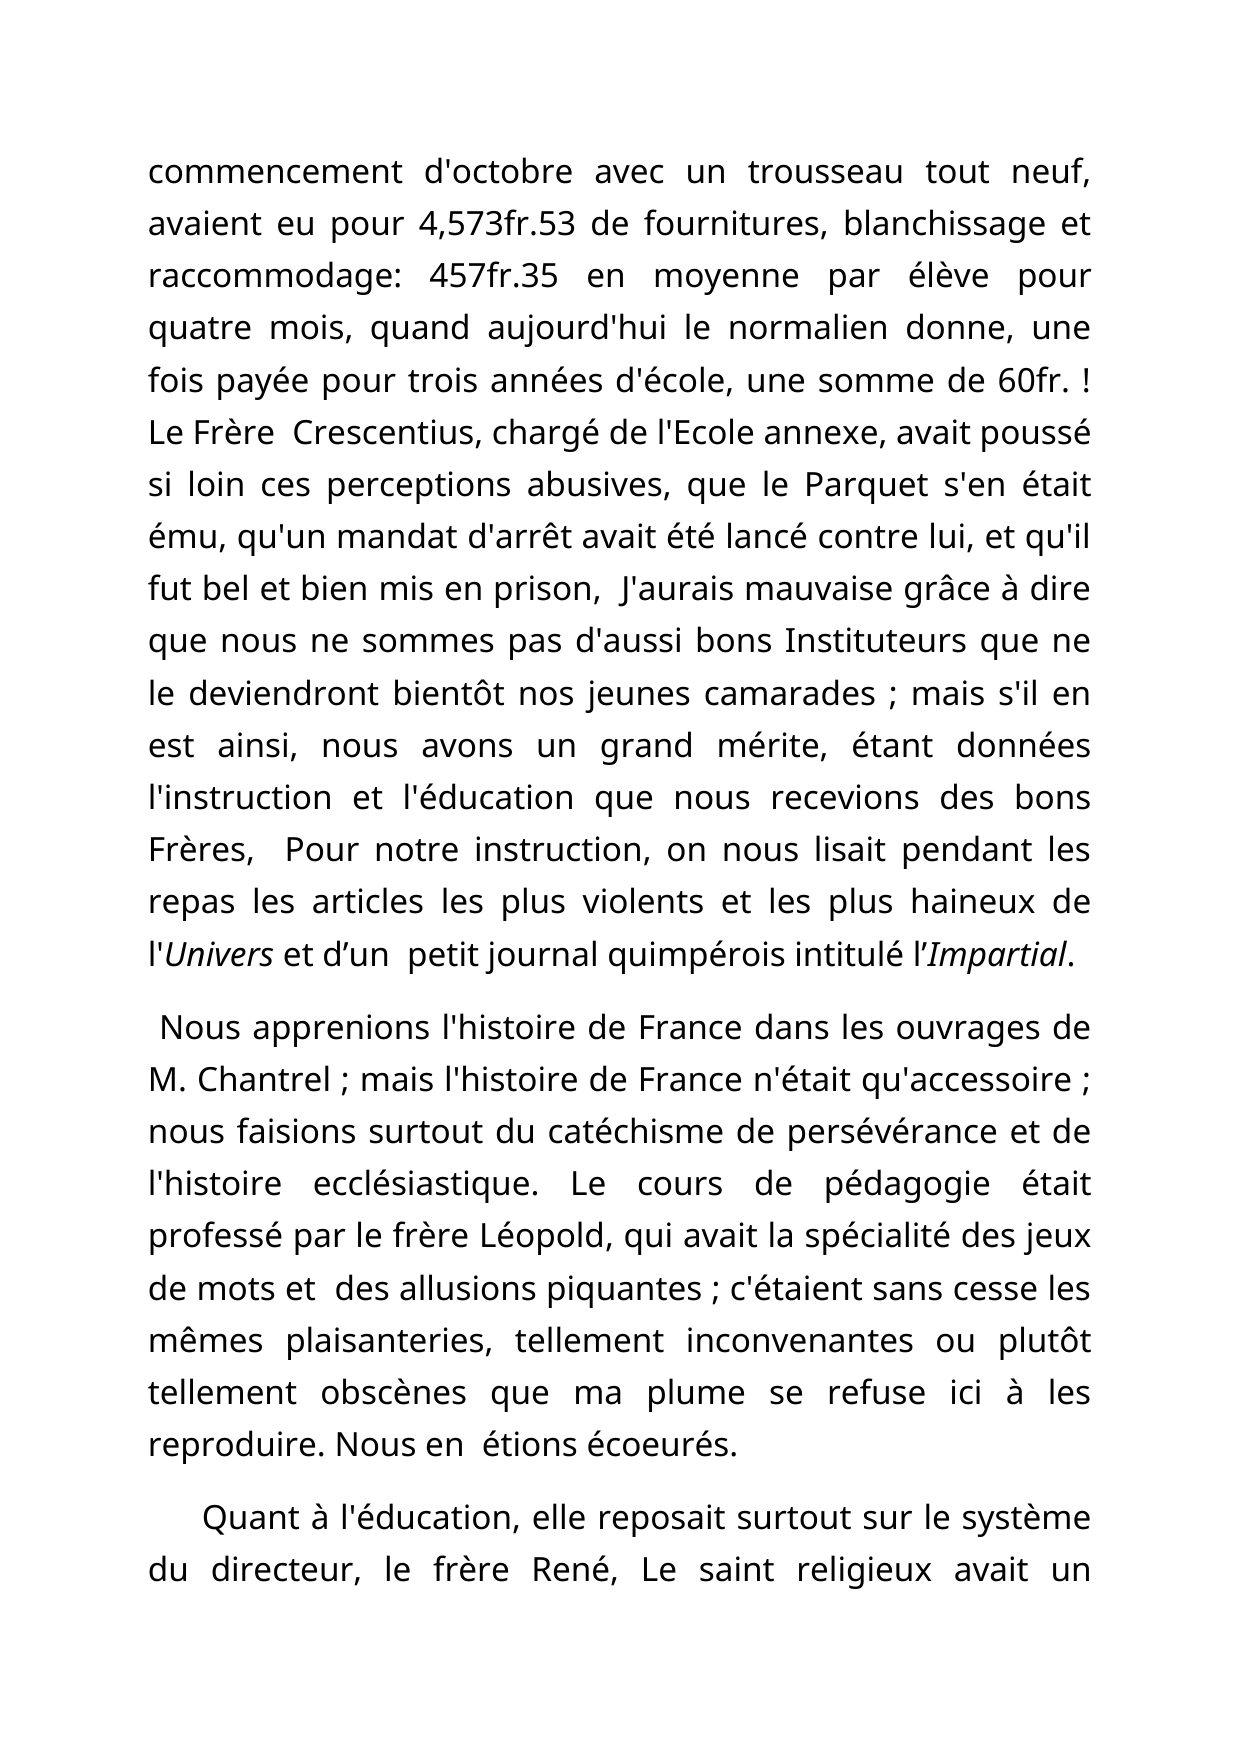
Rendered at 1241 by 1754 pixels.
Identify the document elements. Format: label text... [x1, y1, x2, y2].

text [148, 1494, 1093, 1592]
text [148, 148, 1093, 976]
text Nous apprenions l'histoire de France dans les ouvrages de M. Chantrel ; mais l'histoire de France n'était qu'accessoire ; nous faisions surtout du catéchisme de persévérance et de l'histoire ecclésiastique. Le cours de pédagogie était professé par le frère Léopold, qui avait la spécialité des jeux de mots et des allusions piquantes ; c'étaient sans cesse les mêmes plaisanteries, tellement inconvenantes ou plutôt tellement obscènes que ma plume se refuse ici à les reproduire. Nous en étions écoeurés. [148, 1003, 1093, 1466]
